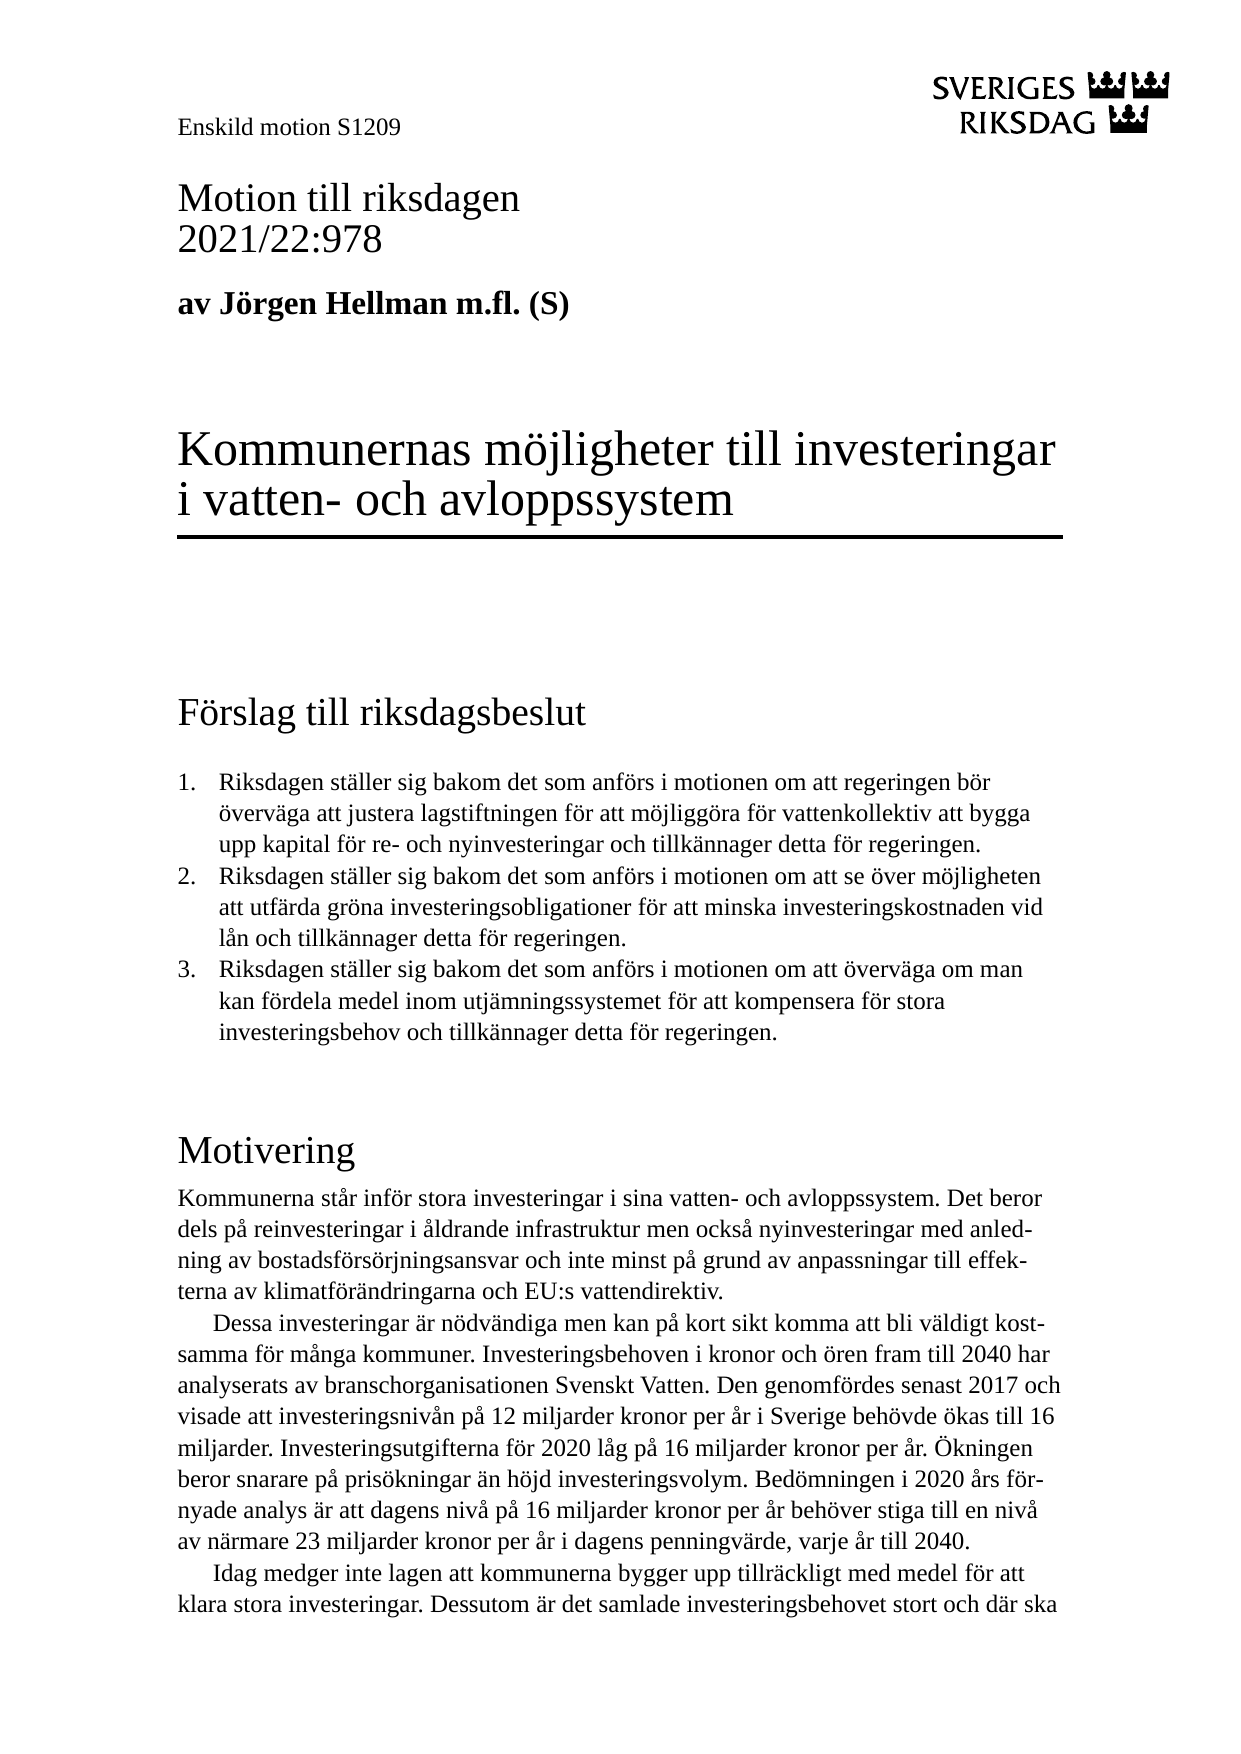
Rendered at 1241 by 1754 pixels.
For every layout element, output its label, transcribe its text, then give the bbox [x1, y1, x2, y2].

text Dessa investeringar är nödvändiga men kan på kort sikt komma att bli väldigt kostsamma för många kommuner. Investeringsbehoven i kronor och ören fram till 2040 har analyserats av branschorganisationen Svenskt Vatten. Den genomfördes senast 2017 och visade att investeringsnivån på 12 miljarder kronor per år i Sverige behövde ökas till 16 miljarder. Investeringsutgifterna för 2020 låg på 16 miljarder kronor per år. Ökningen beror snarare på prisökningar än höjd investeringsvolym. Bedömningen i 2020 års förnyade analys är att dagens nivå på 16 miljarder kronor per år behöver stiga till en nivå av närmare 23 miljarder kronor per år i dagens penningvärde, varje år till 2040. [177, 1305, 1063, 1555]
text Kommunerna står inför stora investeringar i sina vatten- och avloppssystem. Det beror dels på reinvesteringar i åldrande infrastruktur men också nyinvesteringar med anledning av bostadsförsörjningsansvar och inte minst på grund av anpassningar till effekterna av klimatförändringarna och EU:s vattendirektiv. [177, 1180, 1063, 1305]
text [177, 1555, 1063, 1618]
